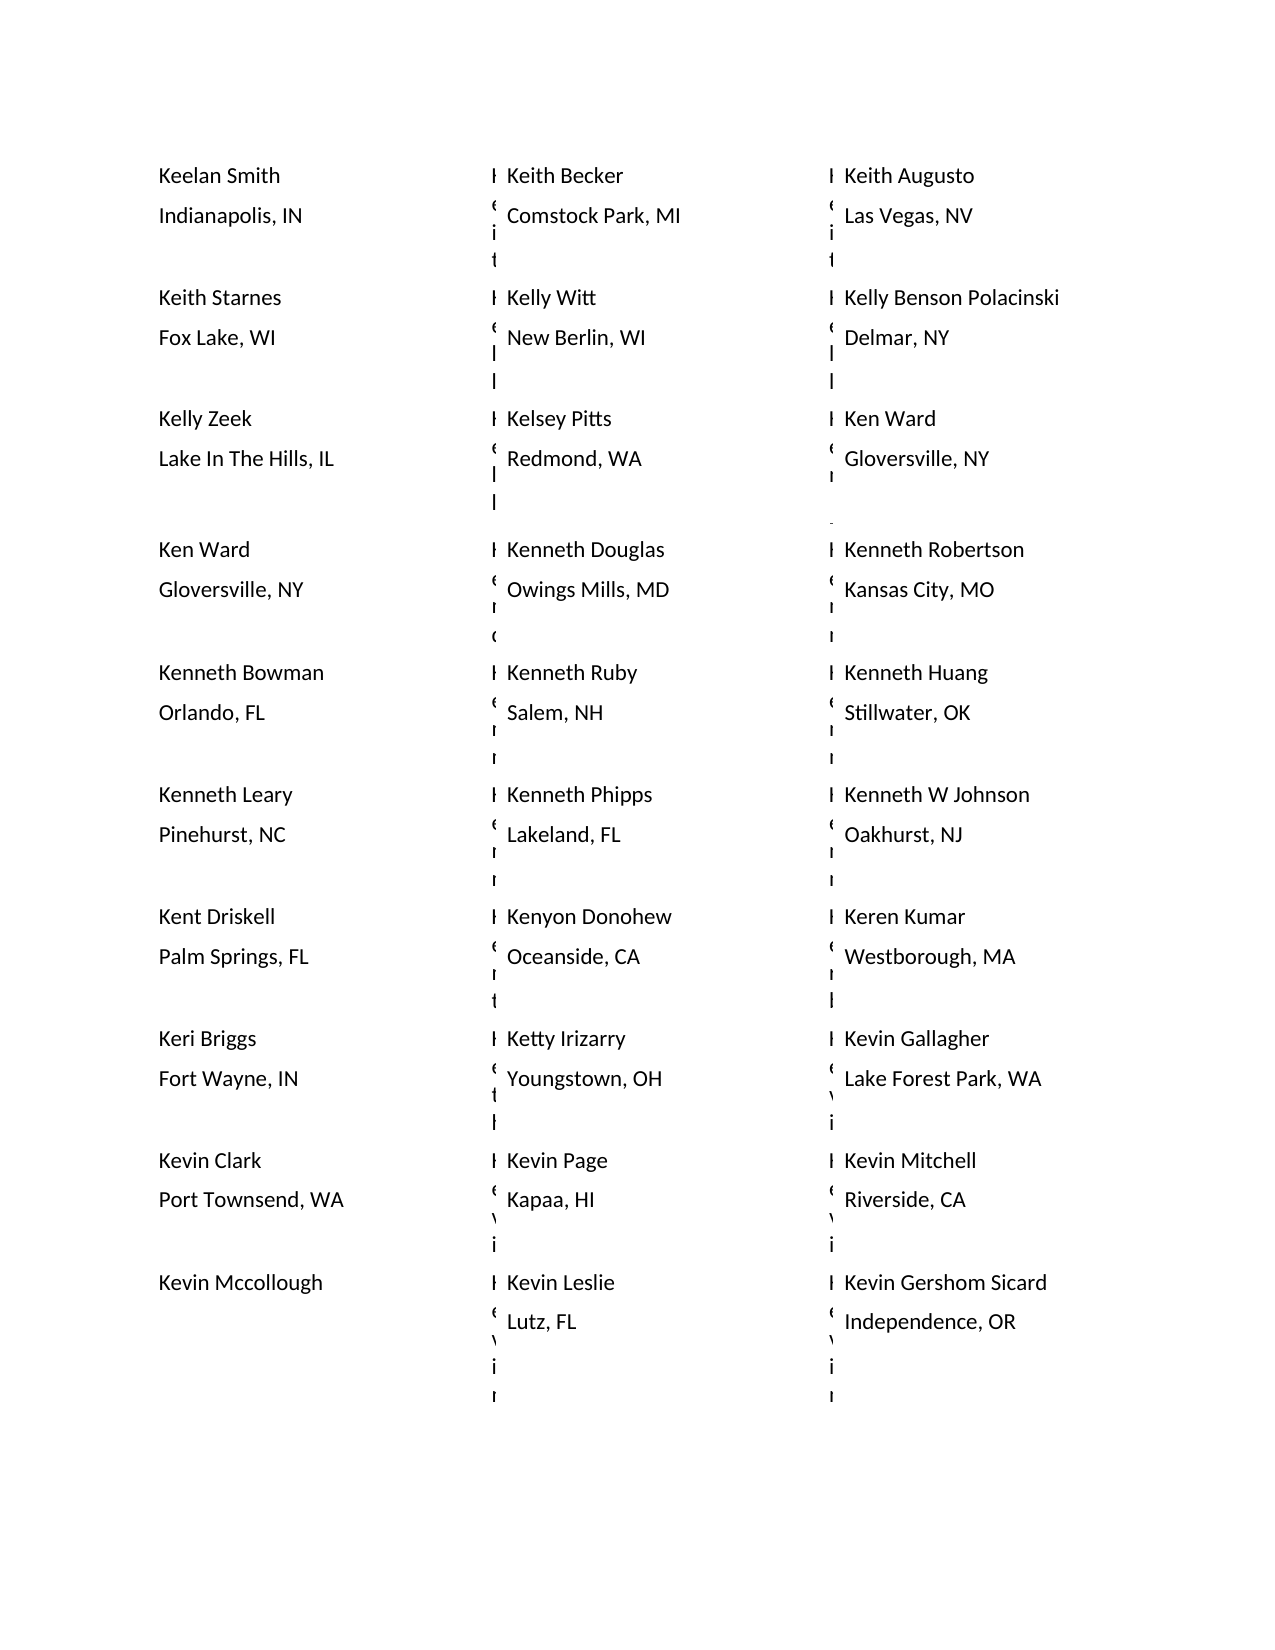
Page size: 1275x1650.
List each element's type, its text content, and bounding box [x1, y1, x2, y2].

table_cell Kelly Witt New Berlin, WI [495, 272, 823, 393]
table_cell Ken Ward Gloversville, NY [147, 524, 486, 647]
table_cell Ketty Irizarry Youngstown, OH [495, 1013, 823, 1134]
table_cell Kevin Gershom Sicard Independence, OR [833, 1256, 1152, 1406]
table_cell Kelsey Pitts Redmond, WA [495, 393, 823, 524]
table_cell Kenneth Robertson Kansas City, MO [833, 524, 1152, 647]
table_cell Kevin Mitchell Riverside, CA [833, 1134, 1152, 1256]
table_header Keith Augusto Las Vegas, NV [833, 150, 1152, 272]
table_cell Kevin Clark Port Townsend, WA [147, 1134, 486, 1256]
table_cell Kelly Zeek Lake In The Hills, IL [147, 393, 486, 524]
table_cell Keith Starnes Fox Lake, WI [147, 272, 486, 393]
table_cell Kevin Page Kapaa, HI [495, 1134, 823, 1256]
table_cell Kenneth Huang Stillwater, OK [833, 647, 1152, 769]
table_cell Kent Driskell Palm Springs, FL [147, 891, 486, 1012]
table_cell Kenneth Leary Pinehurst, NC [147, 769, 486, 891]
table_cell Kevin Gallagher Lake Forest Park, WA [833, 1013, 1152, 1134]
table_cell Ken Ward Gloversville, NY [833, 393, 1152, 524]
table_cell Kevin Leslie Lutz, FL [495, 1256, 823, 1406]
table_cell Kenneth W Johnson Oakhurst, NJ [833, 769, 1152, 891]
table_cell Keri Briggs Fort Wayne, IN [147, 1013, 486, 1134]
table_header Keith Becker Comstock Park, MI [495, 150, 823, 272]
table_header Keelan Smith Indianapolis, IN [147, 150, 486, 272]
table_cell Kenyon Donohew Oceanside, CA [495, 891, 823, 1012]
table_cell Keren Kumar Westborough, MA [833, 891, 1152, 1012]
table_cell Kenneth Phipps Lakeland, FL [495, 769, 823, 891]
table_cell Kevin Mccollough [147, 1256, 486, 1406]
table_cell Kenneth Ruby Salem, NH [495, 647, 823, 769]
table_cell Kenneth Douglas Owings Mills, MD [495, 524, 823, 647]
table_cell Kelly Benson Polacinski Delmar, NY [833, 272, 1152, 393]
table_cell Kenneth Bowman Orlando, FL [147, 647, 486, 769]
